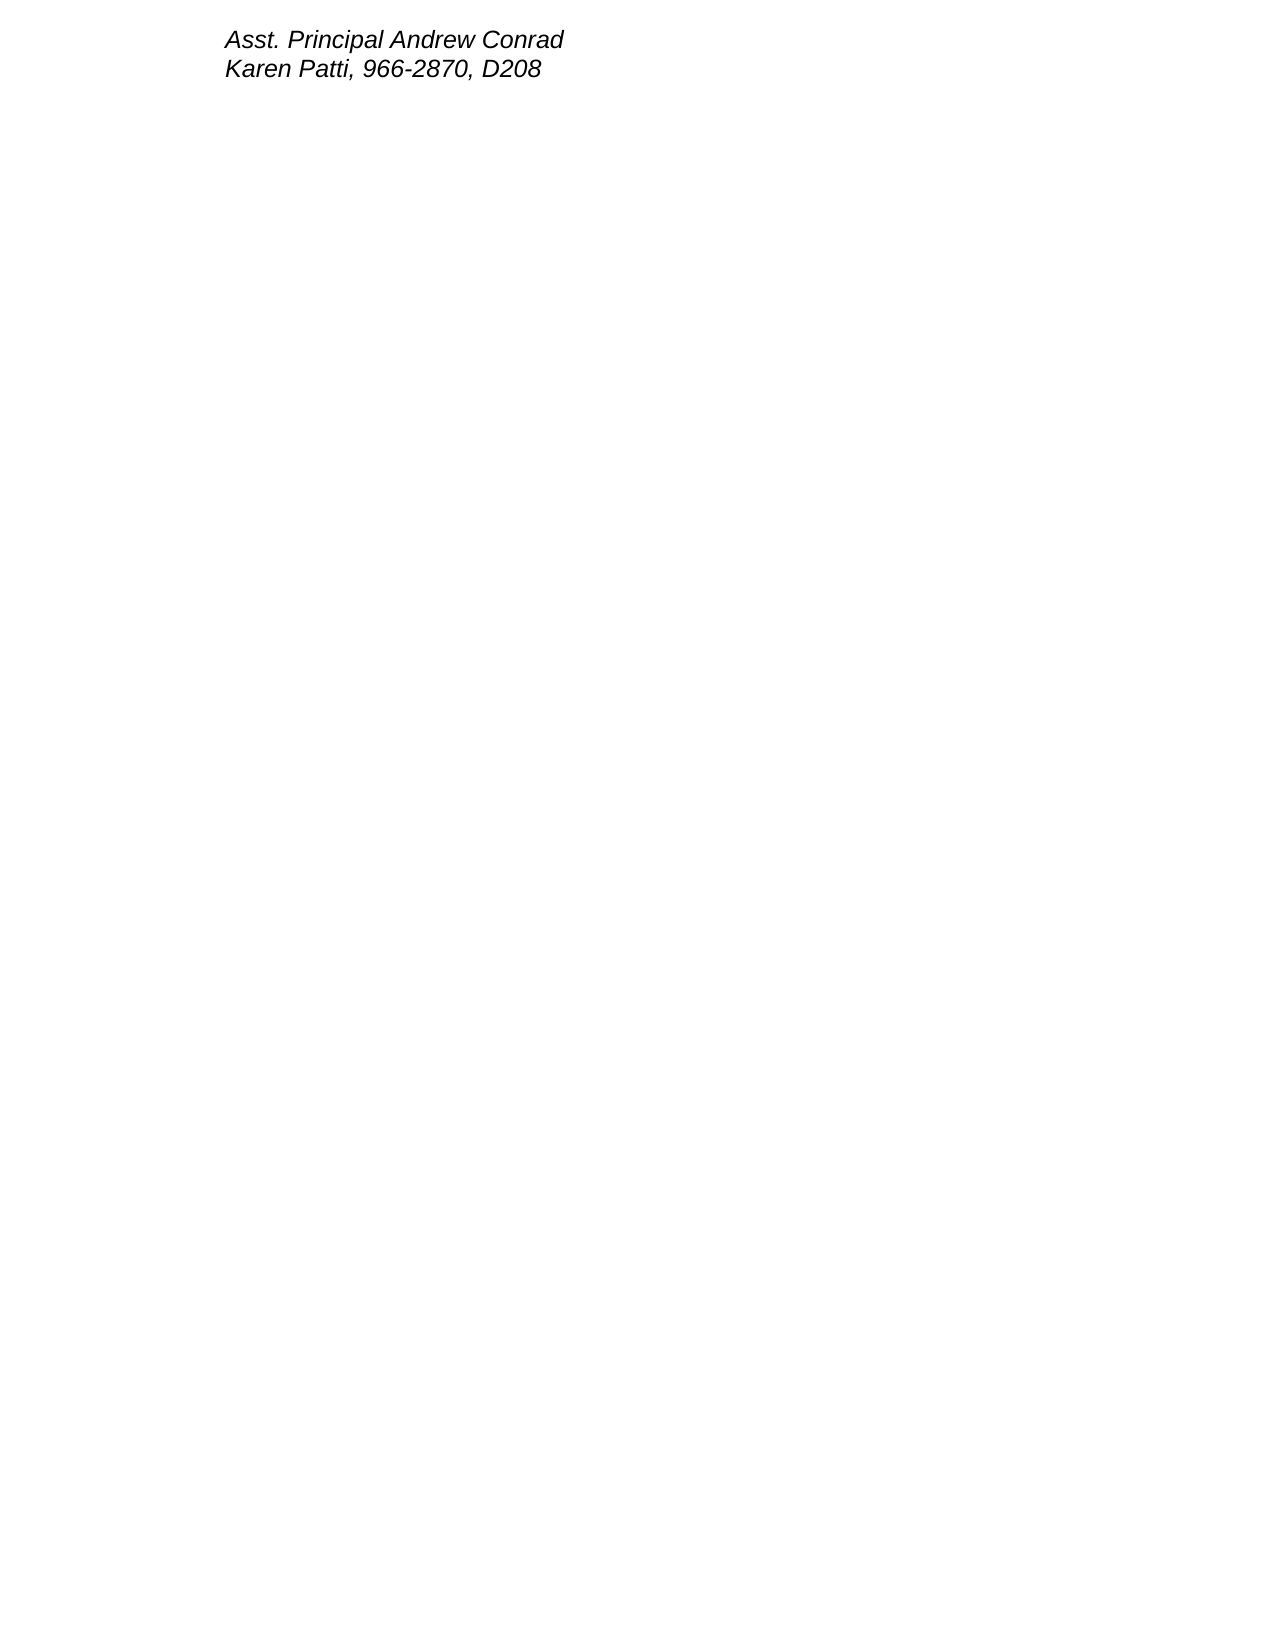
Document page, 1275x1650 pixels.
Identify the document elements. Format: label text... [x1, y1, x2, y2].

text Karen Patti, 966-2870, D208 [187, 54, 656, 83]
text Asst. Principal Andrew Conrad [225, 26, 656, 54]
